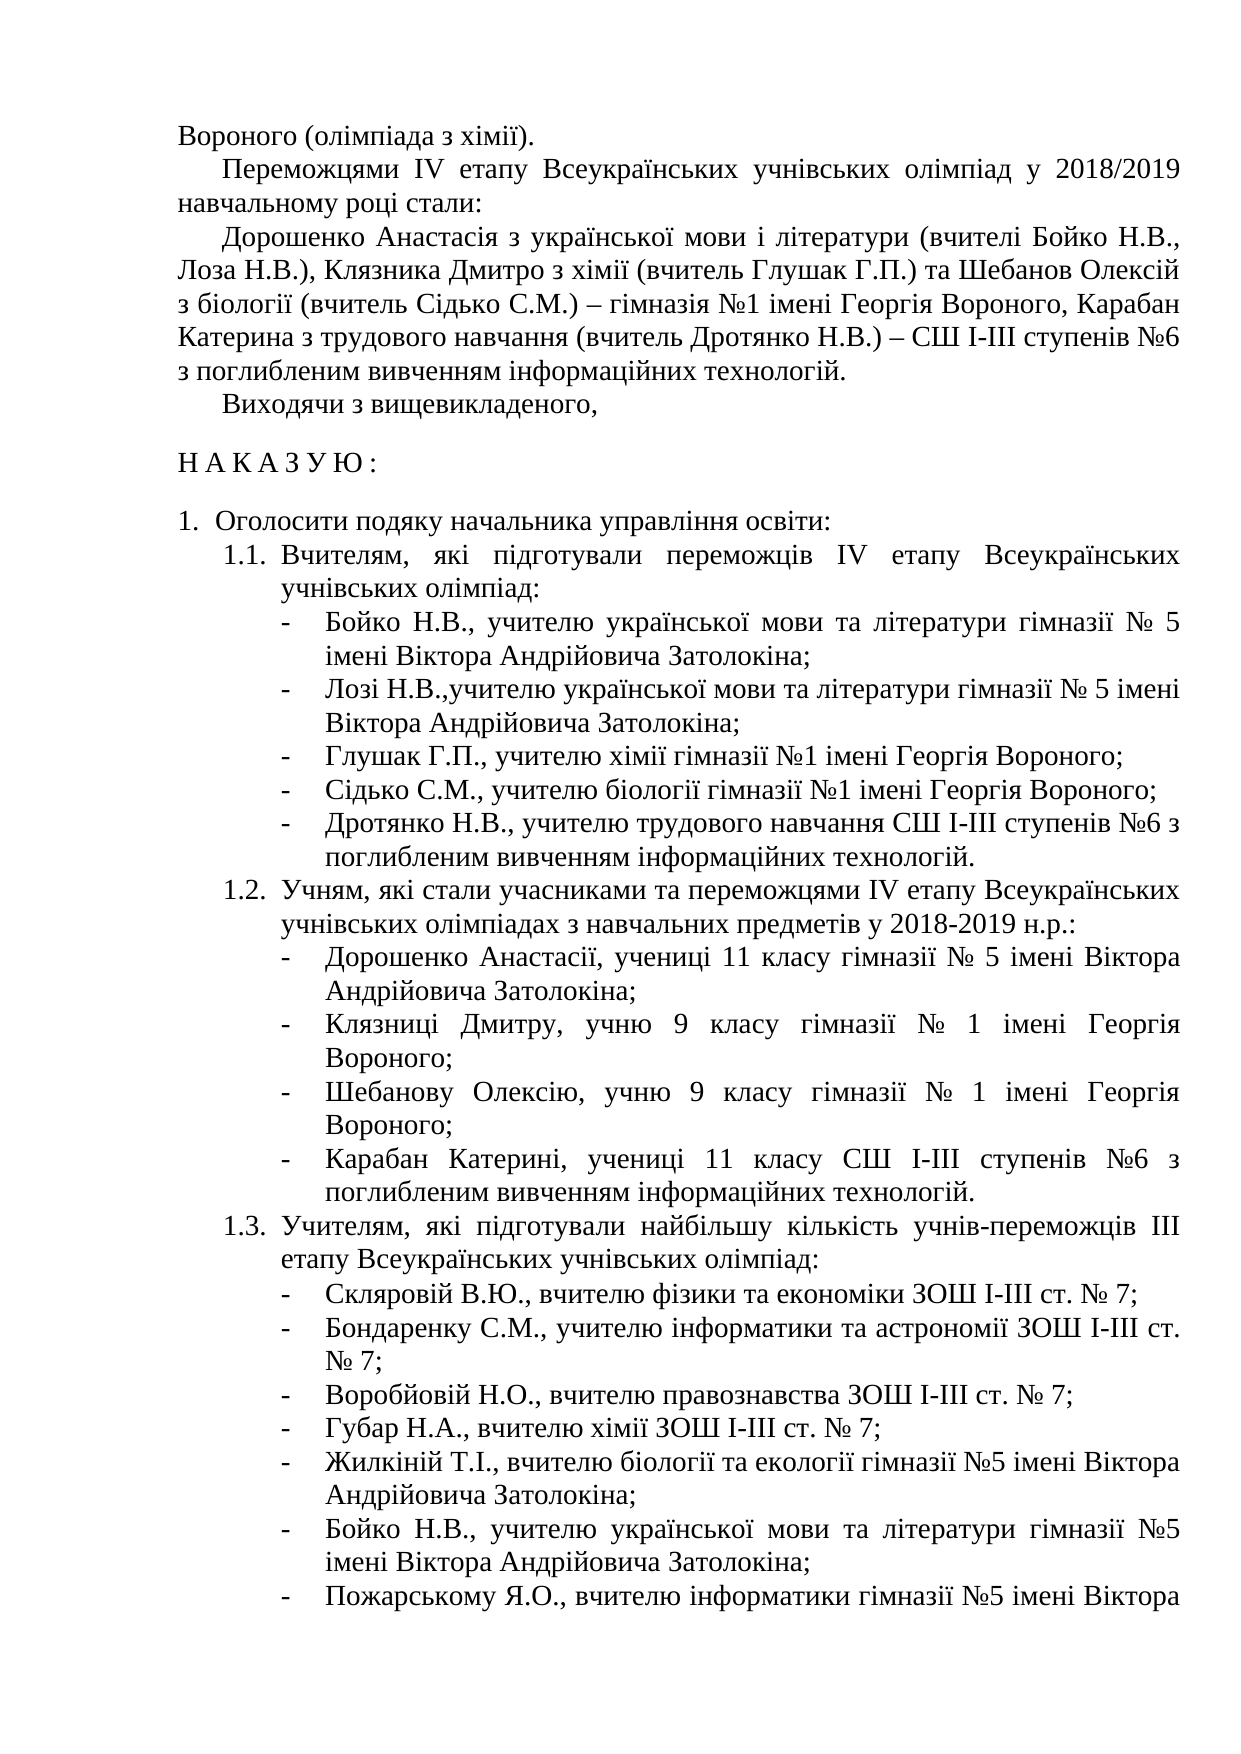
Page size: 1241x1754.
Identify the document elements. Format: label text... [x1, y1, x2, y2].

list Бойко Н.В., учителю української мови та літератури гімназії №5 імені Віктора Андрійовича Затолокіна; [281, 1511, 1181, 1578]
list Вчителям, які підготували переможців IV етапу Всеукраїнських учнівських олімпіад: [223, 537, 1181, 604]
list Клязниці Дмитру, учню 9 класу гімназії № 1 імені Георгія Вороного; [281, 1007, 1181, 1074]
list Карабан Катерині, учениці 11 класу СШ І-ІІІ ступенів №6 з поглибленим вивченням інформаційних технологій. [281, 1141, 1181, 1208]
text НАКАЗУЮ: [177, 445, 1181, 478]
list Шебанову Олексію, учню 9 класу гімназії № 1 імені Георгія Вороного; [281, 1074, 1181, 1141]
text Переможцями IV етапу Всеукраїнських учнівських олімпіад у 2018/2019 навчальному році стали: [177, 152, 1181, 219]
list Сідько С.М., учителю біології гімназії №1 імені Георгія Вороного; [281, 772, 1181, 805]
list Губар Н.А., вчителю хімії ЗОШ І-ІІІ ст. № 7; [281, 1410, 1181, 1444]
list Глушак Г.П., учителю хімії гімназії №1 імені Георгія Вороного; [281, 738, 1181, 772]
text Дорошенко Анастасія з української мови і літератури (вчителі Бойко Н.В., Лоза Н.В.), Клязника Дмитро з хімії (вчитель Глушак Г.П.) та Шебанов Олексій з біології (вчитель Сідько С.М.) – гімназія №1 імені Георгія Вороного, Карабан Катерина з трудового навчання (вчитель Дротянко Н.В.) – СШ І-ІІІ ступенів №6 з поглибленим вивченням інформаційних технологій. [177, 219, 1181, 386]
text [177, 118, 1181, 152]
list Бондаренку С.М., учителю інформатики та астрономії ЗОШ І-ІІІ ст. № 7; [281, 1310, 1181, 1377]
list Лозі Н.В.,учителю української мови та літератури гімназії № 5 імені Віктора Андрійовича Затолокіна; [281, 671, 1181, 738]
list Жилкіній Т.І., вчителю біології та екології гімназії №5 імені Віктора Андрійовича Затолокіна; [281, 1444, 1181, 1511]
list Воробйовій Н.О., вчителю правознавства ЗОШ І-ІІІ ст. № 7; [281, 1377, 1181, 1410]
list Оголосити подяку начальника управління освіти: [177, 503, 1181, 537]
text Виходячи з вищевикладеного, [177, 386, 1181, 420]
list Учням, які стали учасниками та переможцями IV етапу Всеукраїнських учнівських олімпіадах з навчальних предметів у 2018-2019 н.р.: [223, 872, 1181, 939]
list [281, 1578, 1181, 1612]
list Дротянко Н.В., учителю трудового навчання СШ І-ІІІ ступенів №6 з поглибленим вивченням інформаційних технологій. [281, 805, 1181, 872]
list Учителям, які підготували найбільшу кількість учнів-переможців ІІІ етапу Всеукраїнських учнівських олімпіад: [223, 1208, 1181, 1276]
list Бойко Н.В., учителю української мови та літератури гімназії № 5 імені Віктора Андрійовича Затолокіна; [281, 604, 1181, 671]
list Дорошенко Анастасії, учениці 11 класу гімназії № 5 імені Віктора Андрійовича Затолокіна; [281, 939, 1181, 1007]
list Скляровій В.Ю., вчителю фізики та економіки ЗОШ І-ІІІ ст. № 7; [281, 1276, 1181, 1310]
